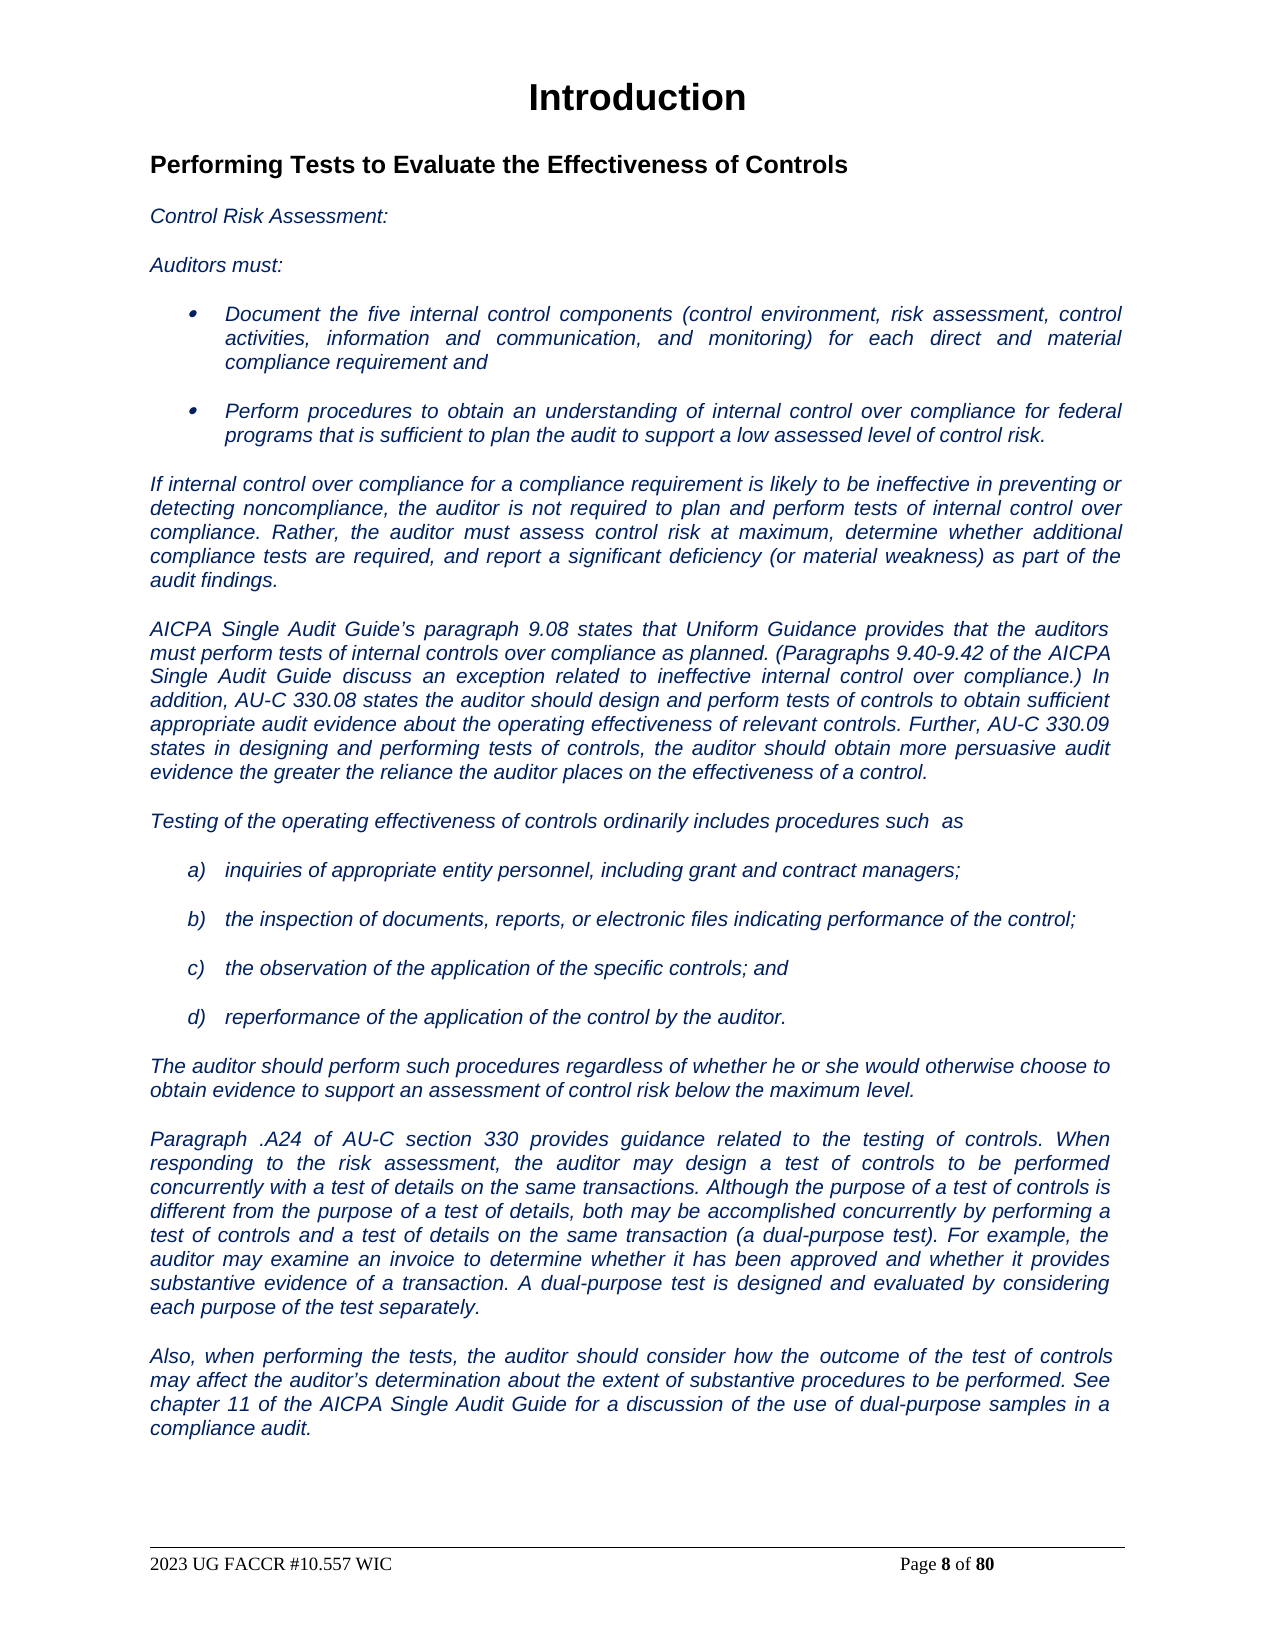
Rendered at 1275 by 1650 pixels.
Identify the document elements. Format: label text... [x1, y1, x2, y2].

text Auditors must: [150, 253, 1125, 277]
list reperformance of the application of the control by the auditor. [187, 1005, 1113, 1029]
text Testing of the operating effectiveness of controls ordinarily includes procedures such as [150, 809, 1113, 833]
text Control Risk Assessment: [150, 204, 1125, 228]
text Paragraph .A24 of AU-C section 330 provides guidance related to the testing of controls. When responding to the risk assessment, the auditor may design a test of controls to be performed concurrently with a test of details on the same transactions. Although the purpose of a test of controls is different from the purpose of a test of details, both may be accomplished concurrently by performing a test of controls and a test of details on the same transaction (a dual-purpose test). For example, the auditor may examine an invoice to determine whether it has been approved and whether it provides substantive evidence of a transaction. A dual-purpose test is designed and evaluated by considering each purpose of the test separately. [150, 1127, 1113, 1318]
list Document the five internal control components (control environment, risk assessment, control activities, information and communication, and monitoring) for each direct and material compliance requirement and [187, 302, 1125, 374]
text Also, when performing the tests, the auditor should consider how the outcome of the test of controls may affect the auditor’s determination about the extent of substantive procedures to be performed. See chapter 11 of the AICPA Single Audit Guide for a discussion of the use of dual-purpose samples in a compliance audit. [150, 1343, 1113, 1439]
list inquiries of appropriate entity personnel, including grant and contract managers; [187, 858, 1113, 882]
text AICPA Single Audit Guide’s paragraph 9.08 states that Uniform Guidance provides that the auditors must perform tests of internal controls over compliance as planned. (Paragraphs 9.40-9.42 of the AICPA Single Audit Guide discuss an exception related to ineffective internal control over compliance.) In addition, AU-C 330.08 states the auditor should design and perform tests of controls to obtain sufficient appropriate audit evidence about the operating effectiveness of relevant controls. Further, AU-C 330.09 states in designing and performing tests of controls, the auditor should obtain more persuasive audit evidence the greater the reliance the auditor places on the effectiveness of a control. [150, 616, 1113, 784]
text Performing Tests to Evaluate the Effectiveness of Controls [150, 150, 1125, 179]
list If internal control over compliance for a compliance requirement is likely to be ineffective in preventing or detecting noncompliance, the auditor is not required to plan and perform tests of internal control over compliance. Rather, the auditor must assess control risk at maximum, determine whether additional compliance tests are required, and report a significant deficiency (or material weakness) as part of the audit findings. [150, 472, 1125, 591]
list the observation of the application of the specific controls; and [187, 956, 1113, 980]
text The auditor should perform such procedures regardless of whether he or she would otherwise choose to obtain evidence to support an assessment of control risk below the maximum level. [150, 1054, 1113, 1102]
list the inspection of documents, reports, or electronic files indicating performance of the control; [187, 907, 1113, 931]
list Perform procedures to obtain an understanding of internal control over compliance for federal programs that is sufficient to plan the audit to support a low assessed level of control risk. [187, 399, 1125, 447]
